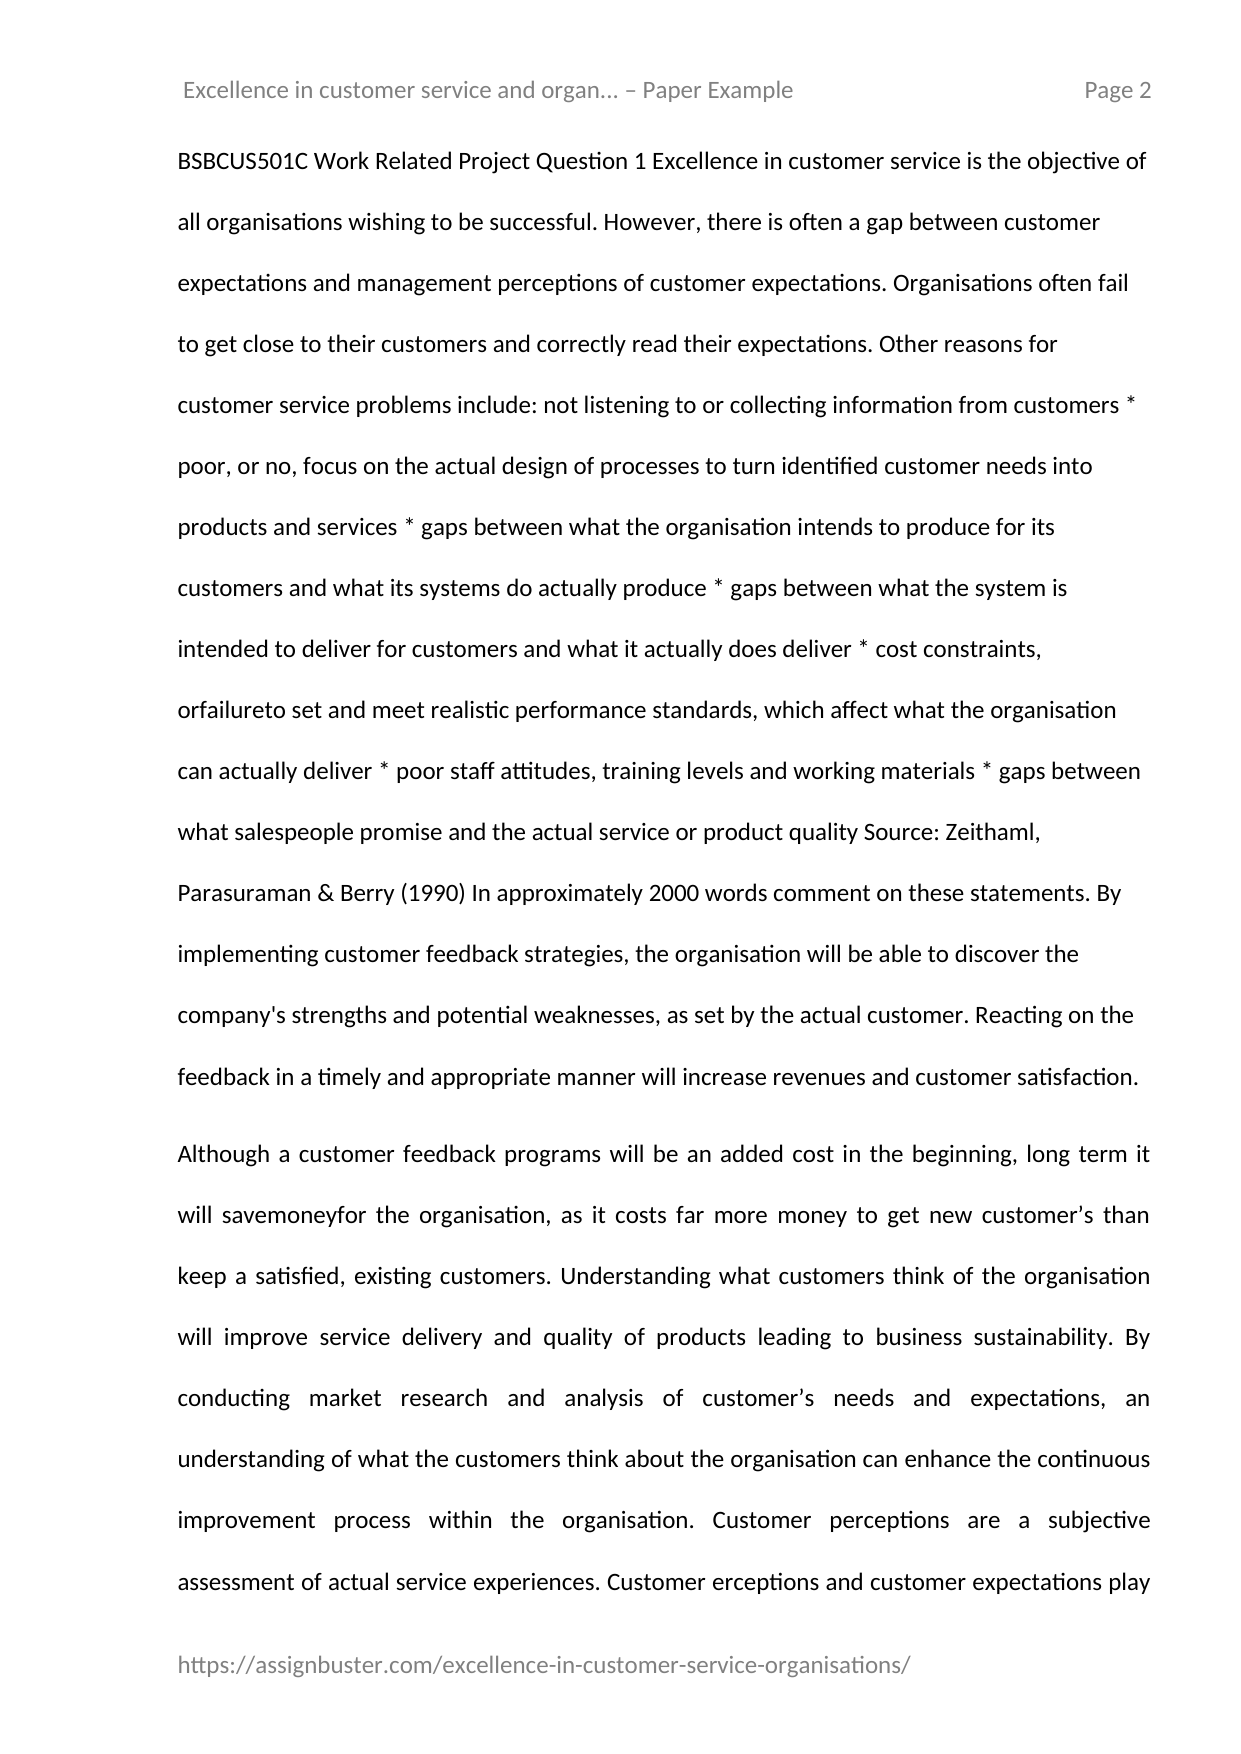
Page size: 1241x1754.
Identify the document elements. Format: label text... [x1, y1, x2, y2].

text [177, 1138, 1152, 1596]
text BSBCUS501C Work Related Project Question 1 Excellence in customer service is the objective of all organisations wishing to be successful. However, there is often a gap between customer expectations and management perceptions of customer expectations. Organisations often fail to get close to their customers and correctly read their expectations. Other reasons for customer service problems include: not listening to or collecting information from customers * poor, or no, focus on the actual design of processes to turn identified customer needs into products and services * gaps between what the organisation intends to produce for its customers and what its systems do actually produce * gaps between what the system is intended to deliver for customers and what it actually does deliver * cost constraints, orfailureto set and meet realistic performance standards, which affect what the organisation can actually deliver * poor staff attitudes, training levels and working materials * gaps between what salespeople promise and the actual service or product quality Source: Zeithaml, Parasuraman & Berry (1990) In approximately 2000 words comment on these statements. By implementing customer feedback strategies, the organisation will be able to discover the company's strengths and potential weaknesses, as set by the actual customer. Reacting on the feedback in a timely and appropriate manner will increase revenues and customer satisfaction. [177, 145, 1152, 1091]
